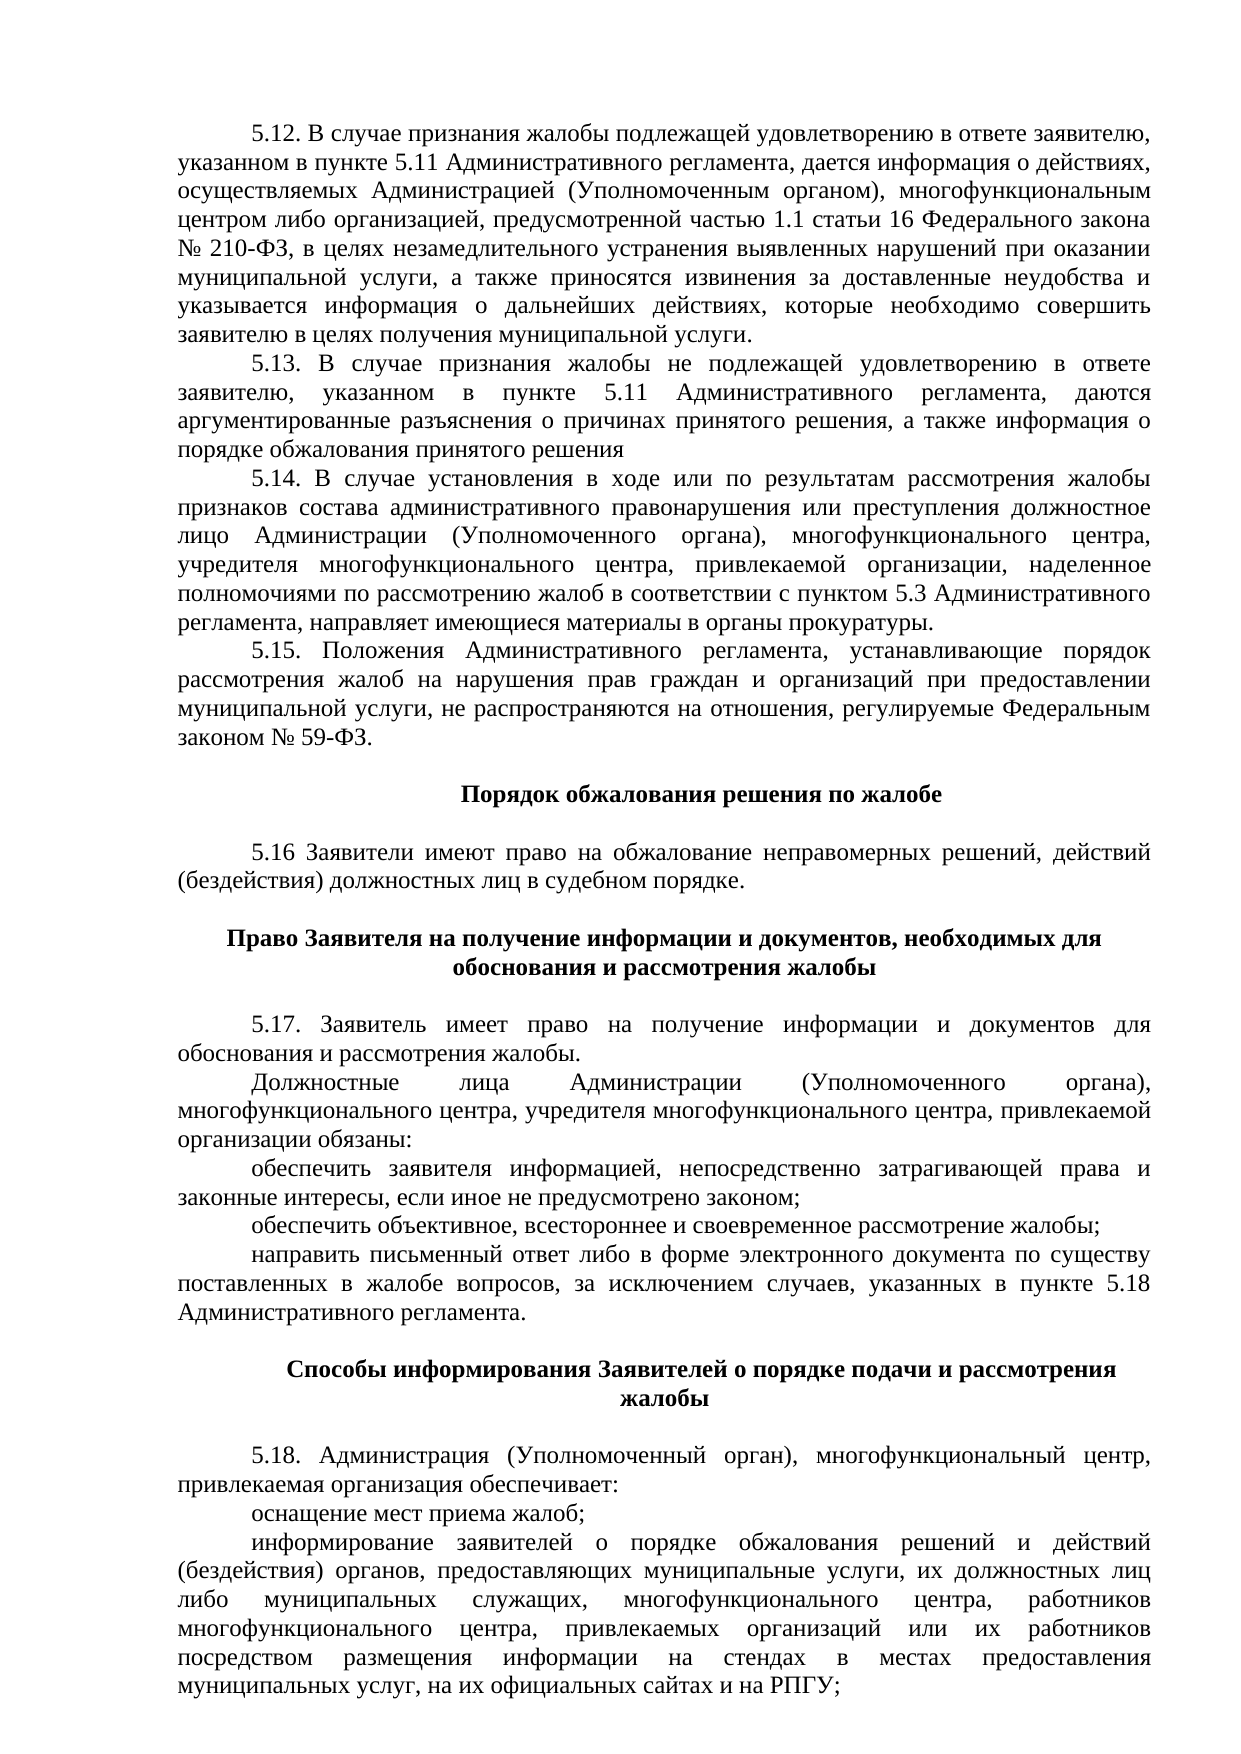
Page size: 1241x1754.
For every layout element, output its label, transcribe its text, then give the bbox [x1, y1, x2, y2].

text 5.13. В случае признания жалобы не подлежащей удовлетворению в ответе заявителю, указанном в пункте 5.11 Административного регламента, даются аргументированные разъяснения о причинах принятого решения, а также информация о порядке обжалования принятого решения [177, 348, 1152, 463]
text Способы информирования Заявителей о порядке подачи и рассмотрения жалобы [177, 1354, 1152, 1412]
text 5.16 Заявители имеют право на обжалование неправомерных решений, действий (бездействия) должностных лиц в судебном порядке. [177, 837, 1152, 894]
text Порядок обжалования решения по жалобе [177, 779, 1152, 808]
text Право Заявителя на получение информации и документов, необходимых для обоснования и рассмотрения жалобы [177, 923, 1152, 981]
text информирование заявителей о порядке обжалования решений и действий (бездействия) органов, предоставляющих муниципальные услуги, их должностных лиц либо муниципальных служащих, многофункционального центра, работников многофункционального центра, привлекаемых организаций или их работников посредством размещения информации на стендах в местах предоставления муниципальных услуг, на их официальных сайтах и на РПГУ; [177, 1527, 1152, 1699]
text Должностные лица Администрации (Уполномоченного органа), многофункционального центра, учредителя многофункционального центра, привлекаемой организации обязаны: [177, 1067, 1152, 1153]
text 5.14. В случае установления в ходе или по результатам рассмотрения жалобы признаков состава административного правонарушения или преступления должностное лицо Администрации (Уполномоченного органа), многофункционального центра, учредителя многофункционального центра, привлекаемой организации, наделенное полномочиями по рассмотрению жалоб в соответствии с пунктом 5.3 Административного регламента, направляет имеющиеся материалы в органы прокуратуры. [177, 463, 1152, 636]
text оснащение мест приема жалоб; [177, 1498, 1152, 1527]
text обеспечить заявителя информацией, непосредственно затрагивающей права и законные интересы, если иное не предусмотрено законом; [177, 1153, 1152, 1211]
text обеспечить объективное, всестороннее и своевременное рассмотрение жалобы; [177, 1211, 1152, 1239]
text 5.15. Положения Административного регламента, устанавливающие порядок рассмотрения жалоб на нарушения прав граждан и организаций при предоставлении муниципальной услуги, не распространяются на отношения, регулируемые Федеральным законом № 59-ФЗ. [177, 636, 1152, 751]
text 5.12. В случае признания жалобы подлежащей удовлетворению в ответе заявителю, указанном в пункте 5.11 Административного регламента, дается информация о действиях, осуществляемых Администрацией (Уполномоченным органом), многофункциональным центром либо организацией, предусмотренной частью 1.1 статьи 16 Федерального закона № 210-ФЗ, в целях незамедлительного устранения выявленных нарушений при оказании муниципальной услуги, а также приносятся извинения за доставленные неудобства и указывается информация о дальнейших действиях, которые необходимо совершить заявителю в целях получения муниципальной услуги. [177, 118, 1152, 348]
text направить письменный ответ либо в форме электронного документа по существу поставленных в жалобе вопросов, за исключением случаев, указанных в пункте 5.18 Административного регламента. [177, 1239, 1152, 1326]
text 5.17. Заявитель имеет право на получение информации и документов для обоснования и рассмотрения жалобы. [177, 1009, 1152, 1067]
text 5.18. Администрация (Уполномоченный орган), многофункциональный центр, привлекаемая организация обеспечивает: [177, 1441, 1152, 1498]
